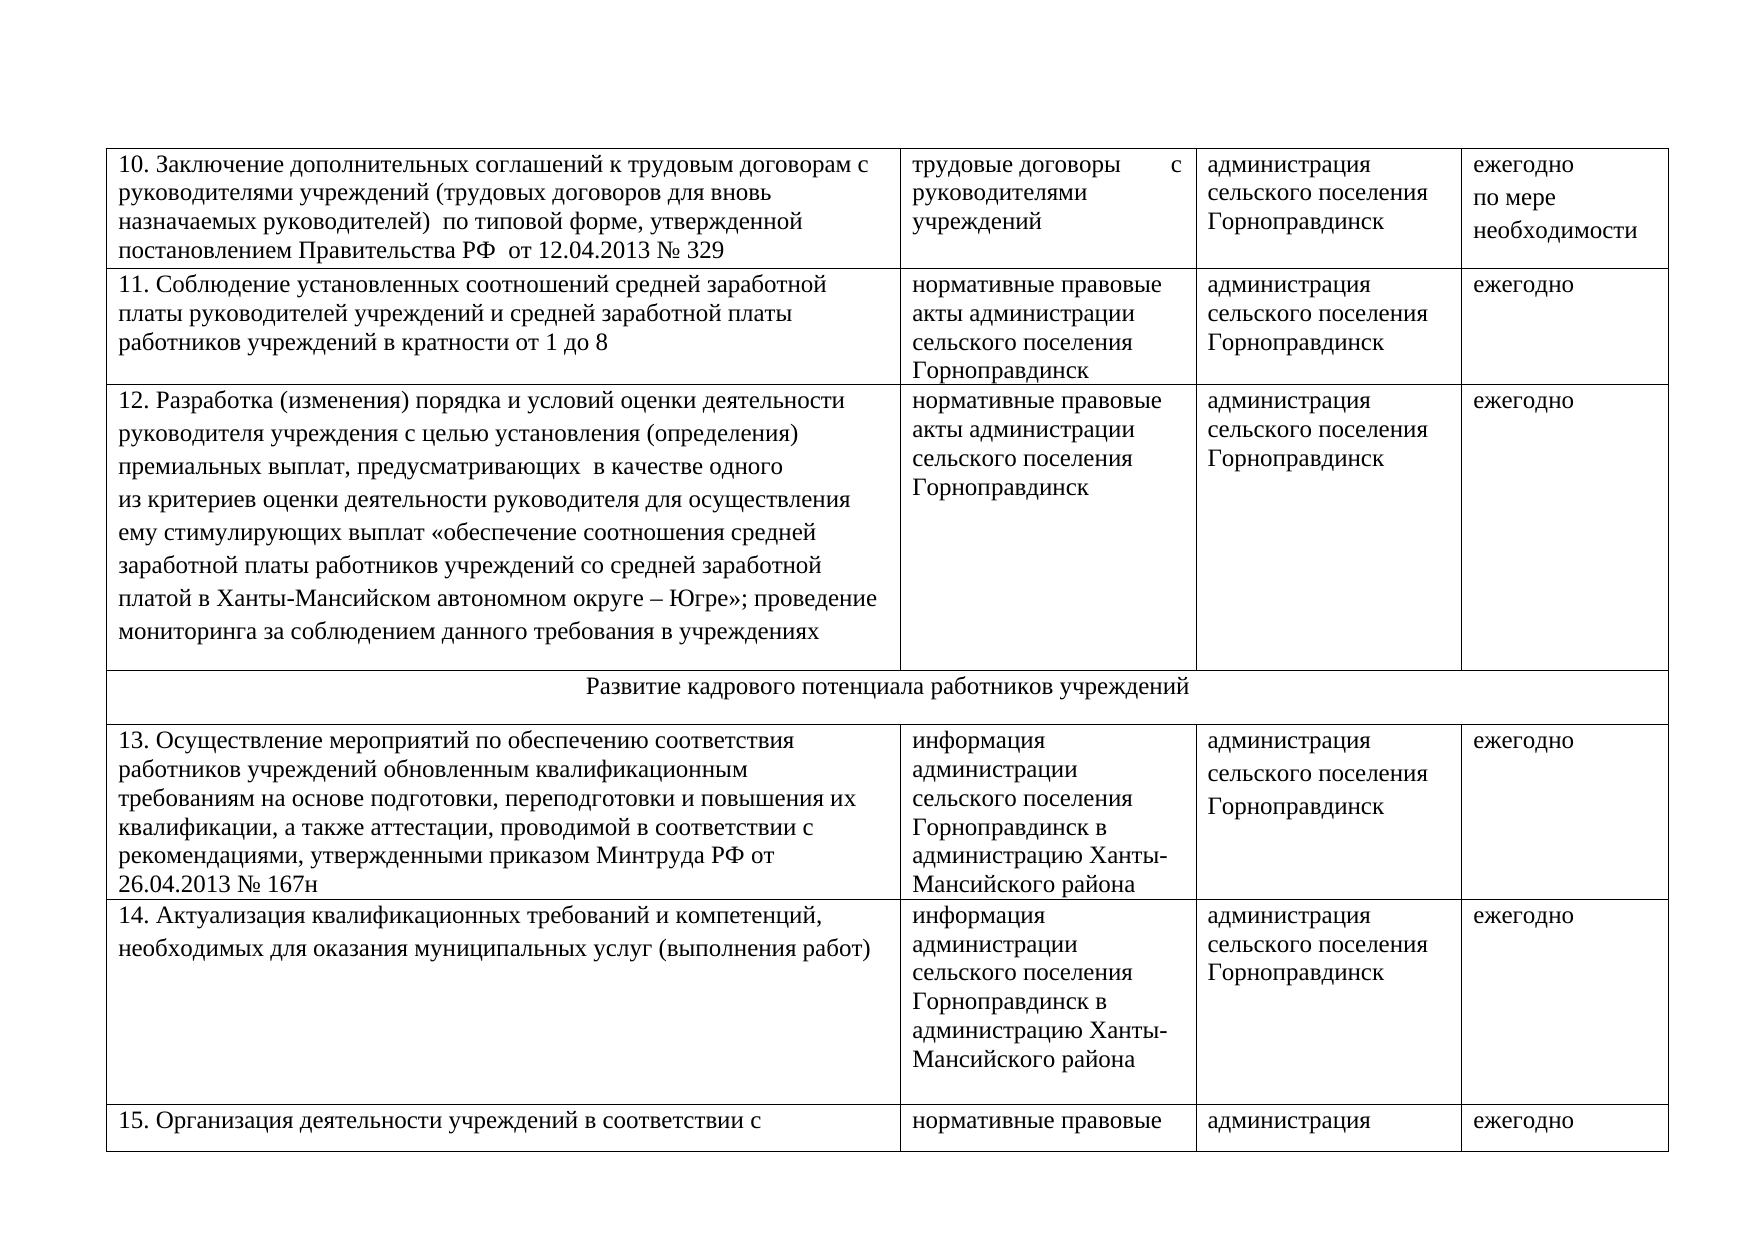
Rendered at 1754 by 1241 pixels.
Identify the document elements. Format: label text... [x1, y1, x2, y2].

table_cell администрация сельского поселения Горноправдинск [1197, 725, 1461, 899]
table_cell трудовые договоры с руководителями учреждений [901, 149, 1196, 268]
table_cell нормативные правовые акты администрации сельского поселения Горноправдинск [901, 269, 1196, 384]
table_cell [901, 1105, 1196, 1151]
table_cell ежегодно [1462, 1105, 1668, 1151]
table_cell информация администрации сельского поселения Горноправдинск в администрацию Ханты-Мансийского района [901, 900, 1196, 1104]
table_cell ежегодно [1462, 725, 1668, 899]
table_cell 13. Осуществление мероприятий по обеспечению соответствия работников учреждений обновленным квалификационным требованиям на основе подготовки, переподготовки и повышения их квалификации, а также аттестации, проводимой в соответствии с рекомендациями, утвержденными приказом Минтруда РФ от 26.04.2013 № 167н [107, 725, 900, 899]
table_cell администрация сельского поселения Горноправдинск [1197, 385, 1461, 670]
table_cell ежегодно [1462, 385, 1668, 670]
table_cell 12. Разработка (изменения) порядка и условий оценки деятельности руководителя учреждения с целью установления (определения) премиальных выплат, предусматривающих в качестве одного из критериев оценки деятельности руководителя для осуществления ему стимулирующих выплат «обеспечение соотношения средней заработной платы работников учреждений со средней заработной платой в Ханты-Мансийском автономном округе – Югре»; проведение мониторинга за соблюдением данного требования в учреждениях [107, 385, 900, 670]
table_cell администрация сельского поселения Горноправдинск [1197, 900, 1461, 1104]
table_cell администрация сельского поселения Горноправдинск [1197, 269, 1461, 384]
table_cell 10. Заключение дополнительных соглашений к трудовым договорам с руководителями учреждений (трудовых договоров для вновь назначаемых руководителей) по типовой форме, утвержденной постановлением Правительства РФ от 12.04.2013 № 329 [107, 149, 900, 268]
table_cell администрация сельского поселения Горноправдинск [1197, 149, 1461, 268]
table_cell информация администрации сельского поселения Горноправдинск в администрацию Ханты-Мансийского района [901, 725, 1196, 899]
table_cell ежегодно по мере необходимости [1462, 149, 1668, 268]
table_cell нормативные правовые акты администрации сельского поселения Горноправдинск [901, 385, 1196, 670]
table_cell ежегодно [1462, 269, 1668, 384]
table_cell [107, 1105, 900, 1151]
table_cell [1197, 1105, 1461, 1151]
table_cell 11. Соблюдение установленных соотношений средней заработной платы руководителей учреждений и средней заработной платы работников учреждений в кратности от 1 до 8 [107, 269, 900, 384]
table_cell Развитие кадрового потенциала работников учреждений [107, 671, 1668, 724]
table_cell 14. Актуализация квалификационных требований и компетенций, необходимых для оказания муниципальных услуг (выполнения работ) [107, 900, 900, 1104]
table_cell ежегодно [1462, 900, 1668, 1104]
